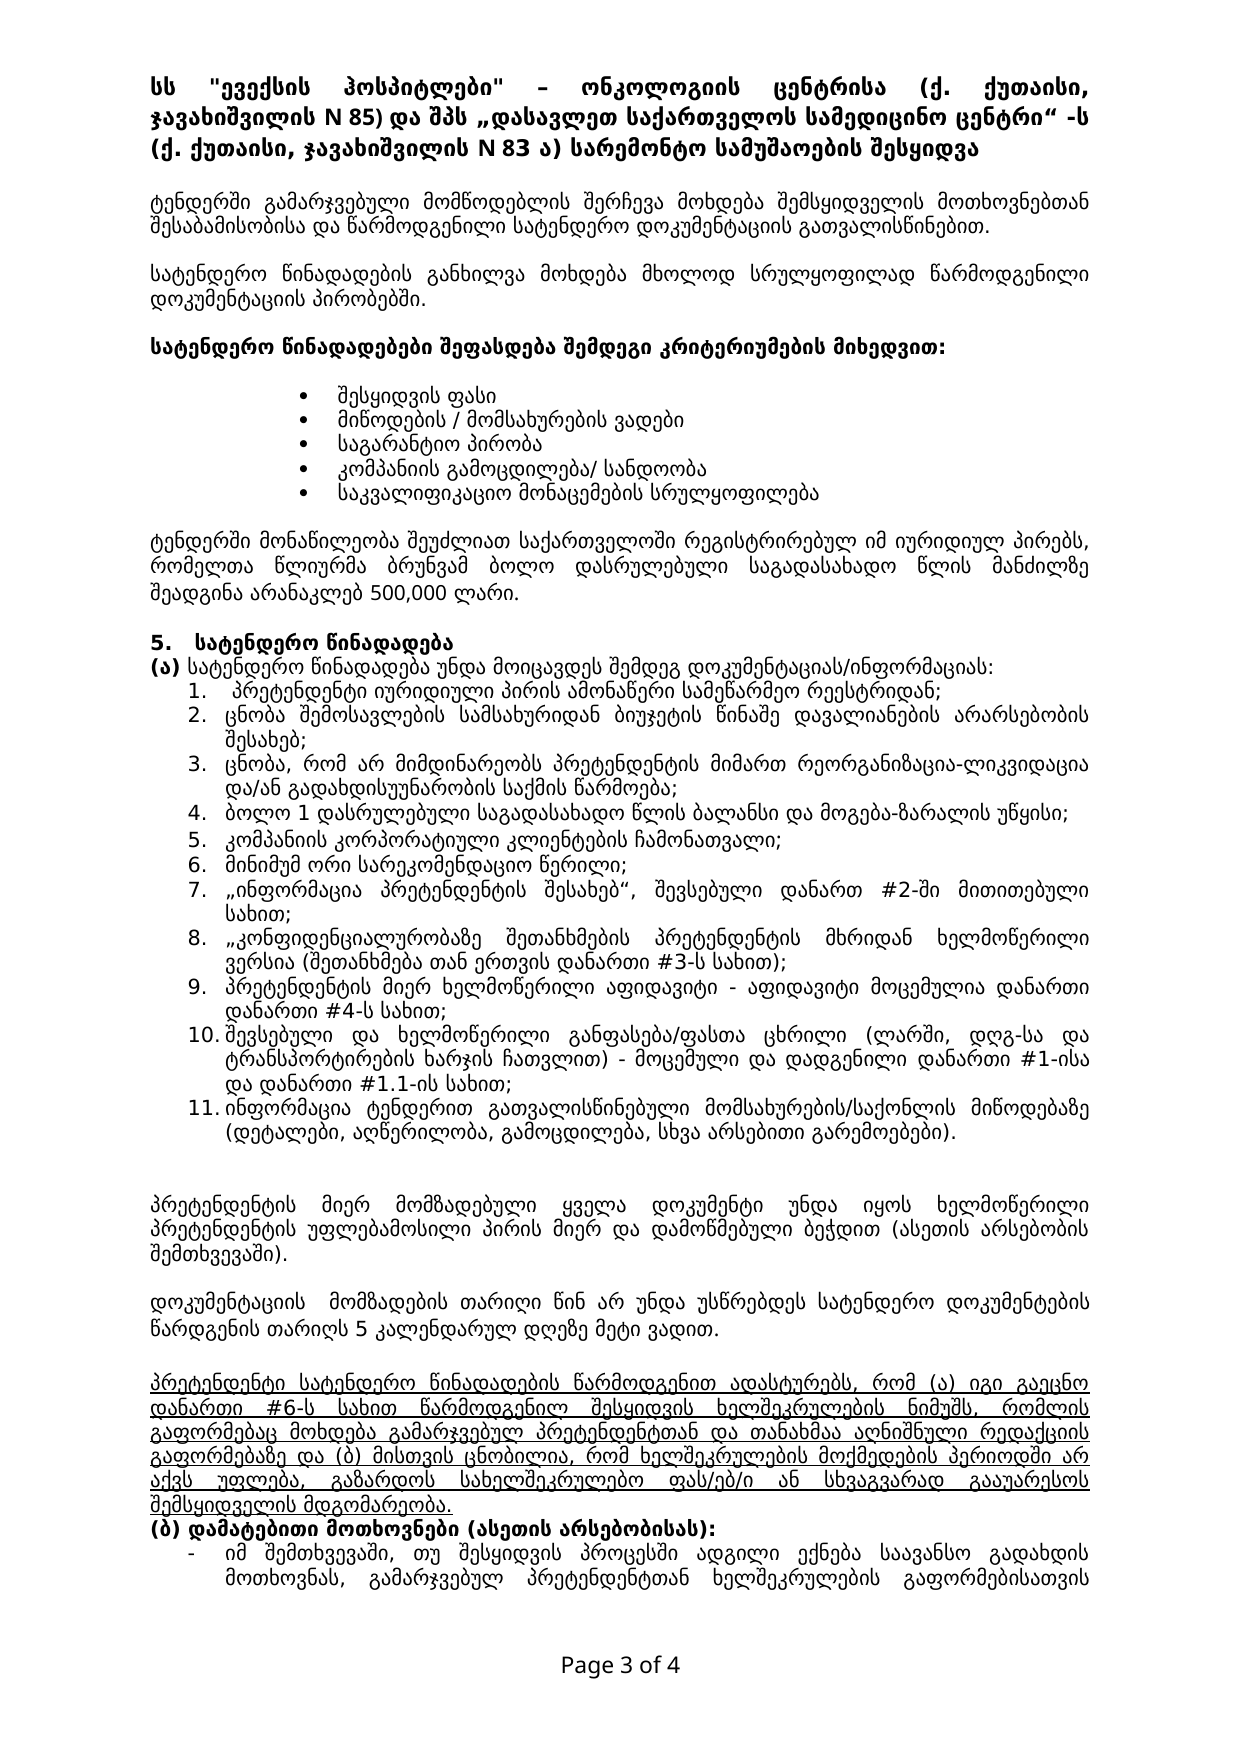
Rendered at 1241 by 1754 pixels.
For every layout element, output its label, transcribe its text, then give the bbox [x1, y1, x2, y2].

list ცნობა შემოსავლების სამსახურიდან ბიუჯეტის წინაშე დავალიანების არარსებობის შესახებ; [187, 703, 1090, 752]
text ტენდერში გამარჯვებული მომწოდებლის შერჩევა მოხდება შემსყიდველის მოთხოვნებთან შესაბამისობისა და წარმოდგენილი სატენდერო დოკუმენტაციის გათვალისწინებით. [150, 190, 1090, 238]
list ცნობა, რომ არ მიმდინარეობს პრეტენდენტის მიმართ რეორგანიზაცია-ლიკვიდაცია და/ან გადახდისუუნარობის საქმის წარმოება; [187, 752, 1090, 801]
list სატენდერო წინადადება [150, 631, 1090, 655]
list პრეტენდენტი იურიდიული პირის ამონაწერი სამეწარმეო რეესტრიდან; [187, 679, 1090, 703]
text დოკუმენტაციის მომზადების თარიღი წინ არ უნდა უსწრებდეს სატენდერო დოკუმენტების წარდგენის თარიღს 5 კალენდარულ დღეზე მეტი ვადით. [150, 1290, 1090, 1343]
text სატენდერო წინადადებები შეფასდება შემდეგი კრიტერიუმების მიხედვით: [150, 335, 1090, 359]
list „კონფიდენციალურობაზე შეთანხმების პრეტენდენტის მხრიდან ხელმოწერილი ვერსია (შეთანხმება თან ერთვის დანართი #3-ს სახით); [187, 926, 1090, 975]
list ინფორმაცია ტენდერით გათვალისწინებული მომსახურების/საქონლის მიწოდებაზე (დეტალები, აღწერილობა, გამოცდილება, სხვა არსებითი გარემოებები). [187, 1096, 1090, 1144]
list საგარანტიო პირობა [300, 432, 1090, 457]
text ტენდერში მონაწილეობა შეუძლიათ საქართველოში რეგისტრირებულ იმ იურიდიულ პირებს, რომელთა წლიურმა ბრუნვამ ბოლო დასრულებული საგადასახადო წლის მანძილზე შეადგინა არანაკლებ 500,000 ლარი. [150, 529, 1090, 606]
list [187, 1541, 1090, 1590]
text (ბ) დამატებითი მოთხოვნები (ასეთის არსებობისას): [150, 1517, 1090, 1541]
text (ა) სატენდერო წინადადება უნდა მოიცავდეს შემდეგ დოკუმენტაციას/ინფორმაციას: [150, 655, 1090, 679]
list კომპანიის გამოცდილება/ სანდოობა [300, 457, 1090, 481]
text პრეტენდენტის მიერ მომზადებული ყველა დოკუმენტი უნდა იყოს ხელმოწერილი პრეტენდენტის უფლებამოსილი პირის მიერ და დამოწმებული ბეჭდით (ასეთის არსებობის შემთხვევაში). [150, 1193, 1090, 1266]
list მიწოდების / მომსახურების ვადები [300, 408, 1090, 432]
text სატენდერო წინადადების განხილვა მოხდება მხოლოდ სრულყოფილად წარმოდგენილი დოკუმენტაციის პირობებში. [150, 262, 1090, 311]
text პრეტენდენტი სატენდერო წინადადების წარმოდგენით ადასტურებს, რომ (ა) იგი გაეცნო დანართი #6-ს სახით წარმოდგენილ შესყიდვის ხელშეკრულების ნიმუშს, რომლის გაფორმებაც მოხდება გამარჯვებულ პრეტენდენტთან და თანახმაა აღნიშნული რედაქციის გაფორმებაზე და (ბ) მისთვის ცნობილია, რომ ხელშეკრულების მოქმედების პერიოდში არ აქვს უფლება, გაზარდოს სახელშეკრულებო ფას/ებ/ი ან სხვაგვარად გააუარესოს შემსყიდველის მდგომარეობა. [150, 1491, 1090, 1517]
list ბოლო 1 დასრულებული საგადასახადო წლის ბალანსი და მოგება-ზარალის უწყისი; [187, 801, 1090, 825]
list საკვალიფიკაციო მონაცემების სრულყოფილება [300, 481, 1090, 505]
list „ინფორმაცია პრეტენდენტის შესახებ“, შევსებული დანართ #2-ში მითითებული სახით; [187, 878, 1090, 926]
list პრეტენდენტის მიერ ხელმოწერილი აფიდავიტი - აფიდავიტი მოცემულია დანართი დანართი #4-ს სახით; [187, 975, 1090, 1023]
list მინიმუმ ორი სარეკომენდაციო წერილი; [187, 853, 1090, 878]
list შევსებული და ხელმოწერილი განფასება/ფასთა ცხრილი (ლარში, დღგ-სა და ტრანსპორტირების ხარჯის ჩათვლით) - მოცემული და დადგენილი დანართი #1-ისა და დანართი #1.1-ის სახით; [187, 1023, 1090, 1096]
list კომპანიის კორპორატიული კლიენტების ჩამონათვალი; [187, 825, 1090, 853]
list შესყიდვის ფასი [300, 384, 1090, 408]
